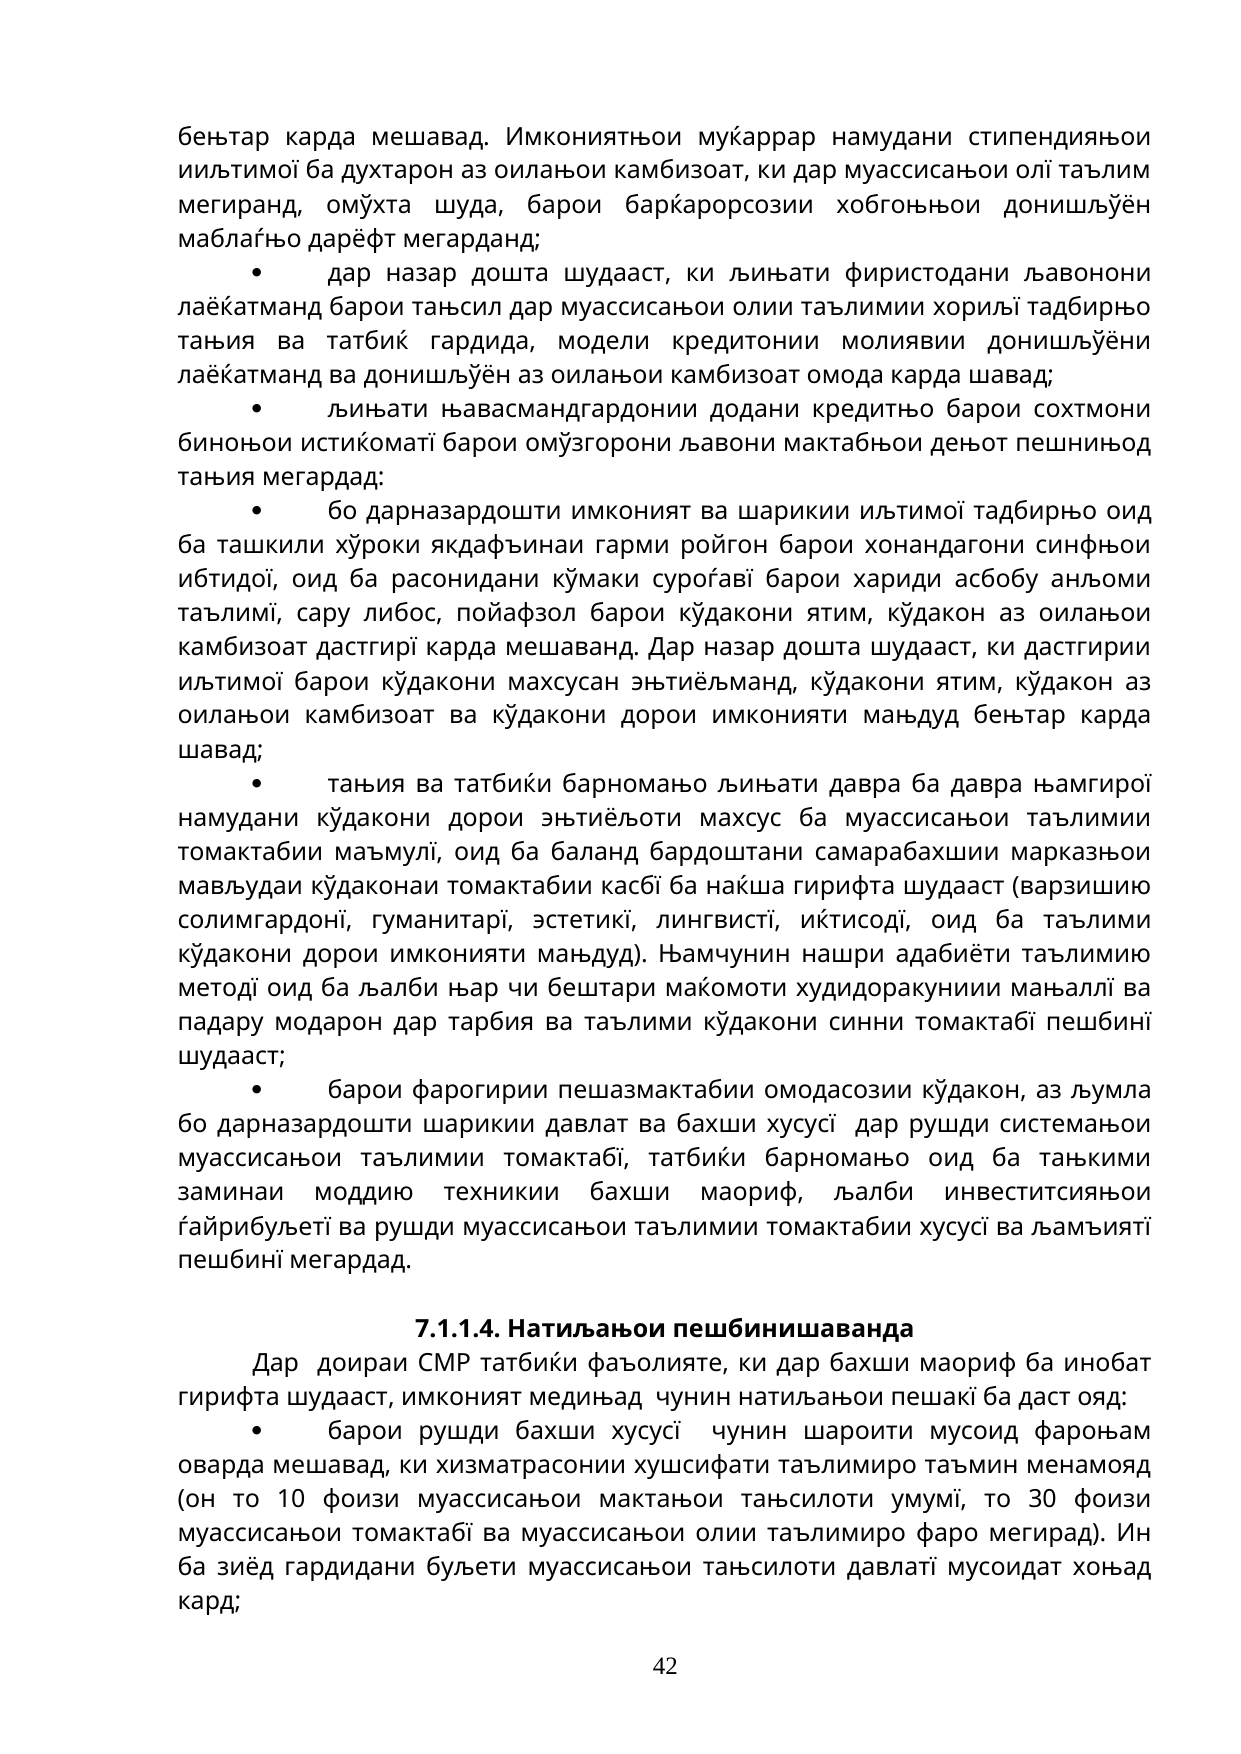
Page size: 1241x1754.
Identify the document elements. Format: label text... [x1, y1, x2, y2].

text Дар доираи СМР татбиќи фаъолияте, ки дар бахши маориф ба инобат гирифта шудааст, имконият медињад чунин натиљањои пешакї ба даст ояд: [177, 1344, 1152, 1412]
list дар назар дошта шудааст, ки љињати фиристодани љавонони лаёќатманд барои тањсил дар муассисањои олии таълимии хориљї тадбирњо тањия ва татбиќ гардида, модели кредитонии молиявии донишљўёни лаёќатманд ва донишљўён аз оилањои камбизоат омода карда шавад; [177, 254, 1152, 391]
list бо дарназардошти имконият ва шарикии иљтимої тадбирњо оид ба ташкили хўроки якдафъинаи гарми ройгон барои хонандагони синфњои ибтидої, оид ба расонидани кўмаки суроѓавї барои хариди асбобу анљоми таълимї, сару либос, пойафзол барои кўдакони ятим, кўдакон аз оилањои камбизоат дастгирї карда мешаванд. Дар назар дошта шудааст, ки дастгирии иљтимої барои кўдакони махсусан эњтиёљманд, кўдакони ятим, кўдакон аз оилањои камбизоат ва кўдакони дорои имконияти мањдуд бењтар карда шавад; [177, 493, 1152, 765]
list барои фарогирии пешазмактабии омодасозии кўдакон, аз љумла бо дарназардошти шарикии давлат ва бахши хусусї дар рушди системањои муассисањои таълимии томактабї, татбиќи барномањо оид ба тањкими заминаи моддию техникии бахши маориф, љалби инвеститсияњои ѓайрибуљетї ва рушди муассисањои таълимии томактабии хусусї ва љамъиятї пешбинї мегардад. [177, 1072, 1152, 1276]
list тањия ва татбиќи барномањо љињати давра ба давра њамгирої намудани кўдакони дорои эњтиёљоти махсус ба муассисањои таълимии томактабии маъмулї, оид ба баланд бардоштани самарабахшии марказњои мављудаи кўдаконаи томактабии касбї ба наќша гирифта шудааст (варзишию солимгардонї, гуманитарї, эстетикї, лингвистї, иќтисодї, оид ба таълими кўдакони дорои имконияти мањдуд). Њамчунин нашри адабиёти таълимию методї оид ба љалби њар чи бештари маќомоти худидоракуниии мањаллї ва падару модарон дар тарбия ва таълими кўдакони синни томактабї пешбинї шудааст; [177, 765, 1152, 1072]
list барои рушди бахши хусусї чунин шароити мусоид фароњам оварда мешавад, ки хизматрасонии хушсифати таълимиро таъмин менамояд (он то 10 фоизи муассисањои мактањои тањсилоти умумї, то 30 фоизи муассисањои томактабї ва муассисањои олии таълимиро фаро мегирад). Ин ба зиёд гардидани буљети муассисањои тањсилоти давлатї мусоидат хоњад кард; [177, 1412, 1152, 1617]
list љињати њавасмандгардонии додани кредитњо барои сохтмони биноњои истиќоматї барои омўзгорони љавони мактабњои дењот пешнињод тањия мегардад: [177, 391, 1152, 493]
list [177, 118, 1152, 254]
text 7.1.1.4. Натиљањои пешбинишаванда [177, 1310, 1152, 1344]
